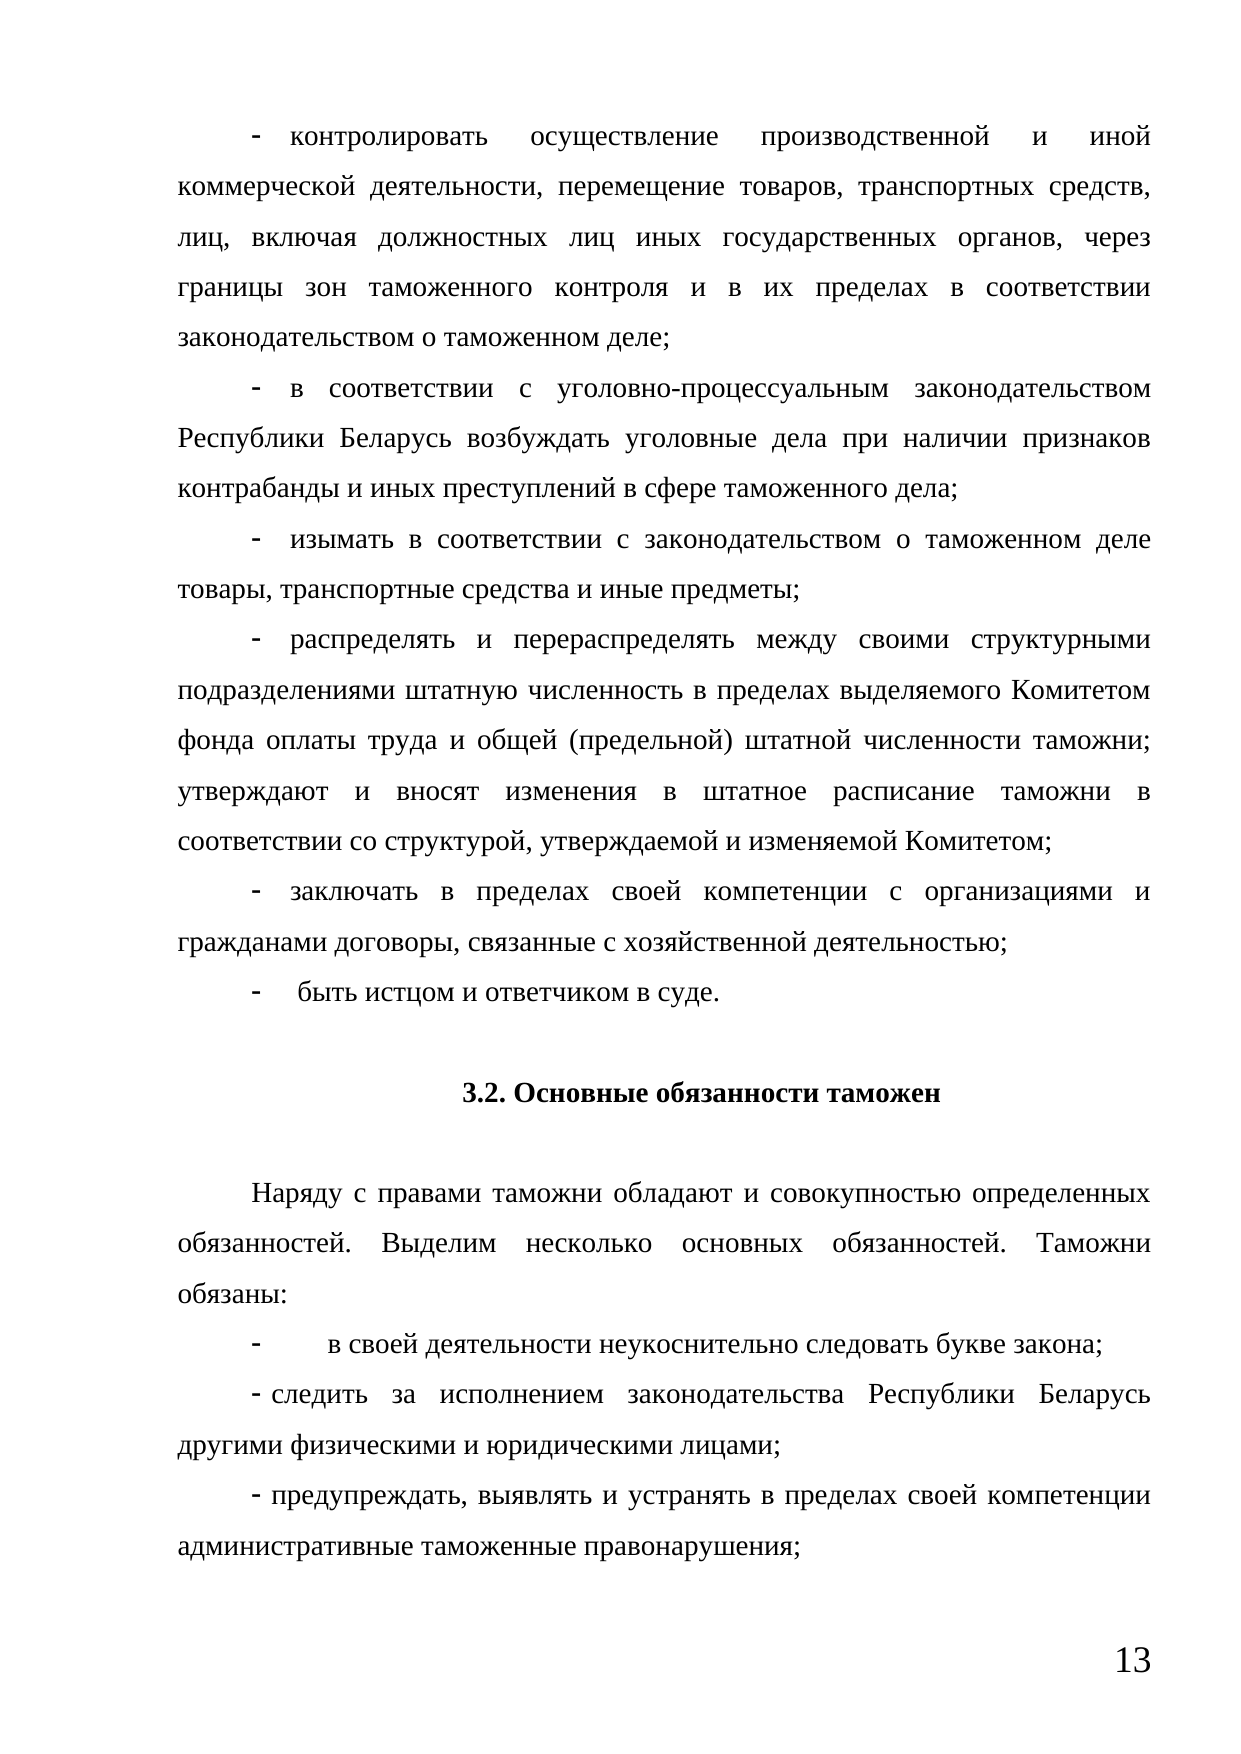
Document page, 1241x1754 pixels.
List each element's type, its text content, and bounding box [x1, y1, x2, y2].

list контролировать осуществление производственной и иной коммерческой деятельности, перемещение товаров, транспортных средств, лиц, включая должностных лиц иных государственных органов, через границы зон таможенного контроля и в их пределах в соответствии законодательством о таможенном деле; [177, 118, 1152, 353]
list изымать в соответствии с законодательством о таможенном деле товары, транспортные средства и иные предметы; [177, 521, 1152, 605]
text Наряду с правами таможни обладают и совокупностью определенных обязанностей. Выделим несколько основных обязанностей. Таможни обязаны: [177, 1175, 1152, 1309]
list распределять и перераспределять между своими структурными подразделениями штатную численность в пределах выделяемого Комитетом фонда оплаты труда и общей (предельной) штатной численности таможни; утверждают и вносят изменения в штатное расписание таможни в соответствии со структурой, утверждаемой и изменяемой Комитетом; [177, 622, 1152, 856]
list в своей деятельности неукоснительно следовать букве закона; [177, 1326, 1152, 1360]
list предупреждать, выявлять и устранять в пределах своей компетенции административные таможенные правонарушения; [177, 1477, 1152, 1561]
list заключать в пределах своей компетенции с организациями и гражданами договоры, связанные с хозяйственной деятельностью; [177, 873, 1152, 957]
list в соответствии с уголовно-процессуальным законодательством Республики Беларусь возбуждать уголовные дела при наличии признаков контрабанды и иных преступлений в сфере таможенного дела; [177, 370, 1152, 504]
list быть истцом и ответчиком в суде. [177, 974, 1152, 1008]
list следить за исполнением законодательства Республики Беларусь другими физическими и юридическими лицами; [177, 1377, 1152, 1461]
text 3.2. Основные обязанности таможен [177, 1075, 1152, 1108]
